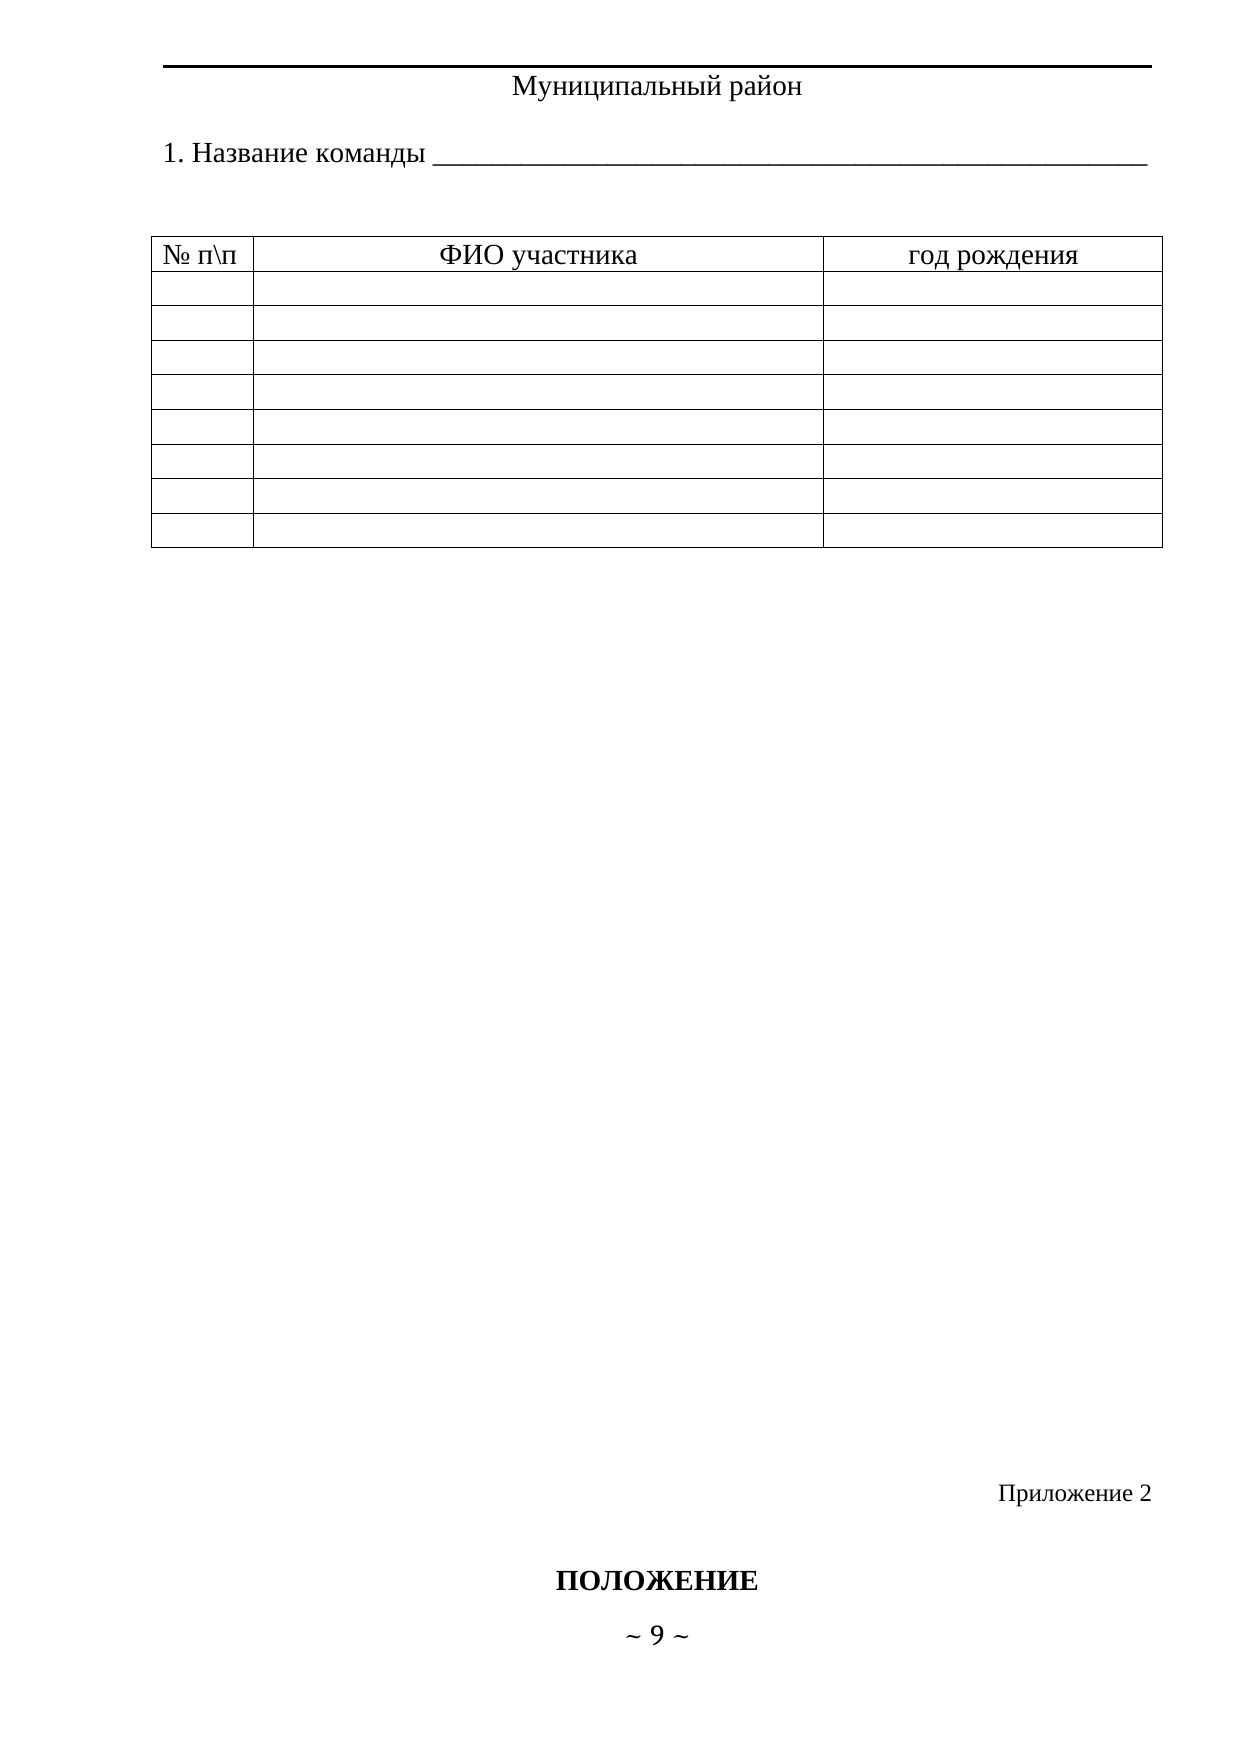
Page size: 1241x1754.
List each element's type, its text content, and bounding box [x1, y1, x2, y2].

table_cell [824, 341, 1162, 374]
table_cell [152, 375, 253, 409]
table_cell [254, 375, 823, 409]
text Приложение 2 [162, 1478, 1152, 1507]
text 1. Название команды _________________________________________________ [162, 135, 1152, 169]
table_cell [824, 479, 1162, 513]
table_cell [824, 445, 1162, 478]
table_cell [254, 514, 823, 547]
table_cell [824, 306, 1162, 340]
table_cell [254, 341, 823, 374]
table_cell [254, 272, 823, 305]
table_cell [254, 410, 823, 443]
table_header ФИО участника [254, 237, 823, 271]
table_cell [152, 306, 253, 340]
table_cell [824, 410, 1162, 443]
table_cell [152, 341, 253, 374]
table_header № п\п [152, 237, 253, 271]
table_cell [824, 514, 1162, 547]
table_cell [254, 445, 823, 478]
table_header год рождения [824, 237, 1162, 271]
table_cell [824, 272, 1162, 305]
table_cell [152, 514, 253, 547]
table_cell [254, 479, 823, 513]
table_cell [254, 306, 823, 340]
table_cell [152, 445, 253, 478]
table_cell [152, 479, 253, 513]
text ПОЛОЖЕНИЕ [162, 1563, 1152, 1597]
table_cell [152, 410, 253, 443]
text Муниципальный район [162, 68, 1152, 102]
table_cell [824, 375, 1162, 409]
table_cell [152, 272, 253, 305]
